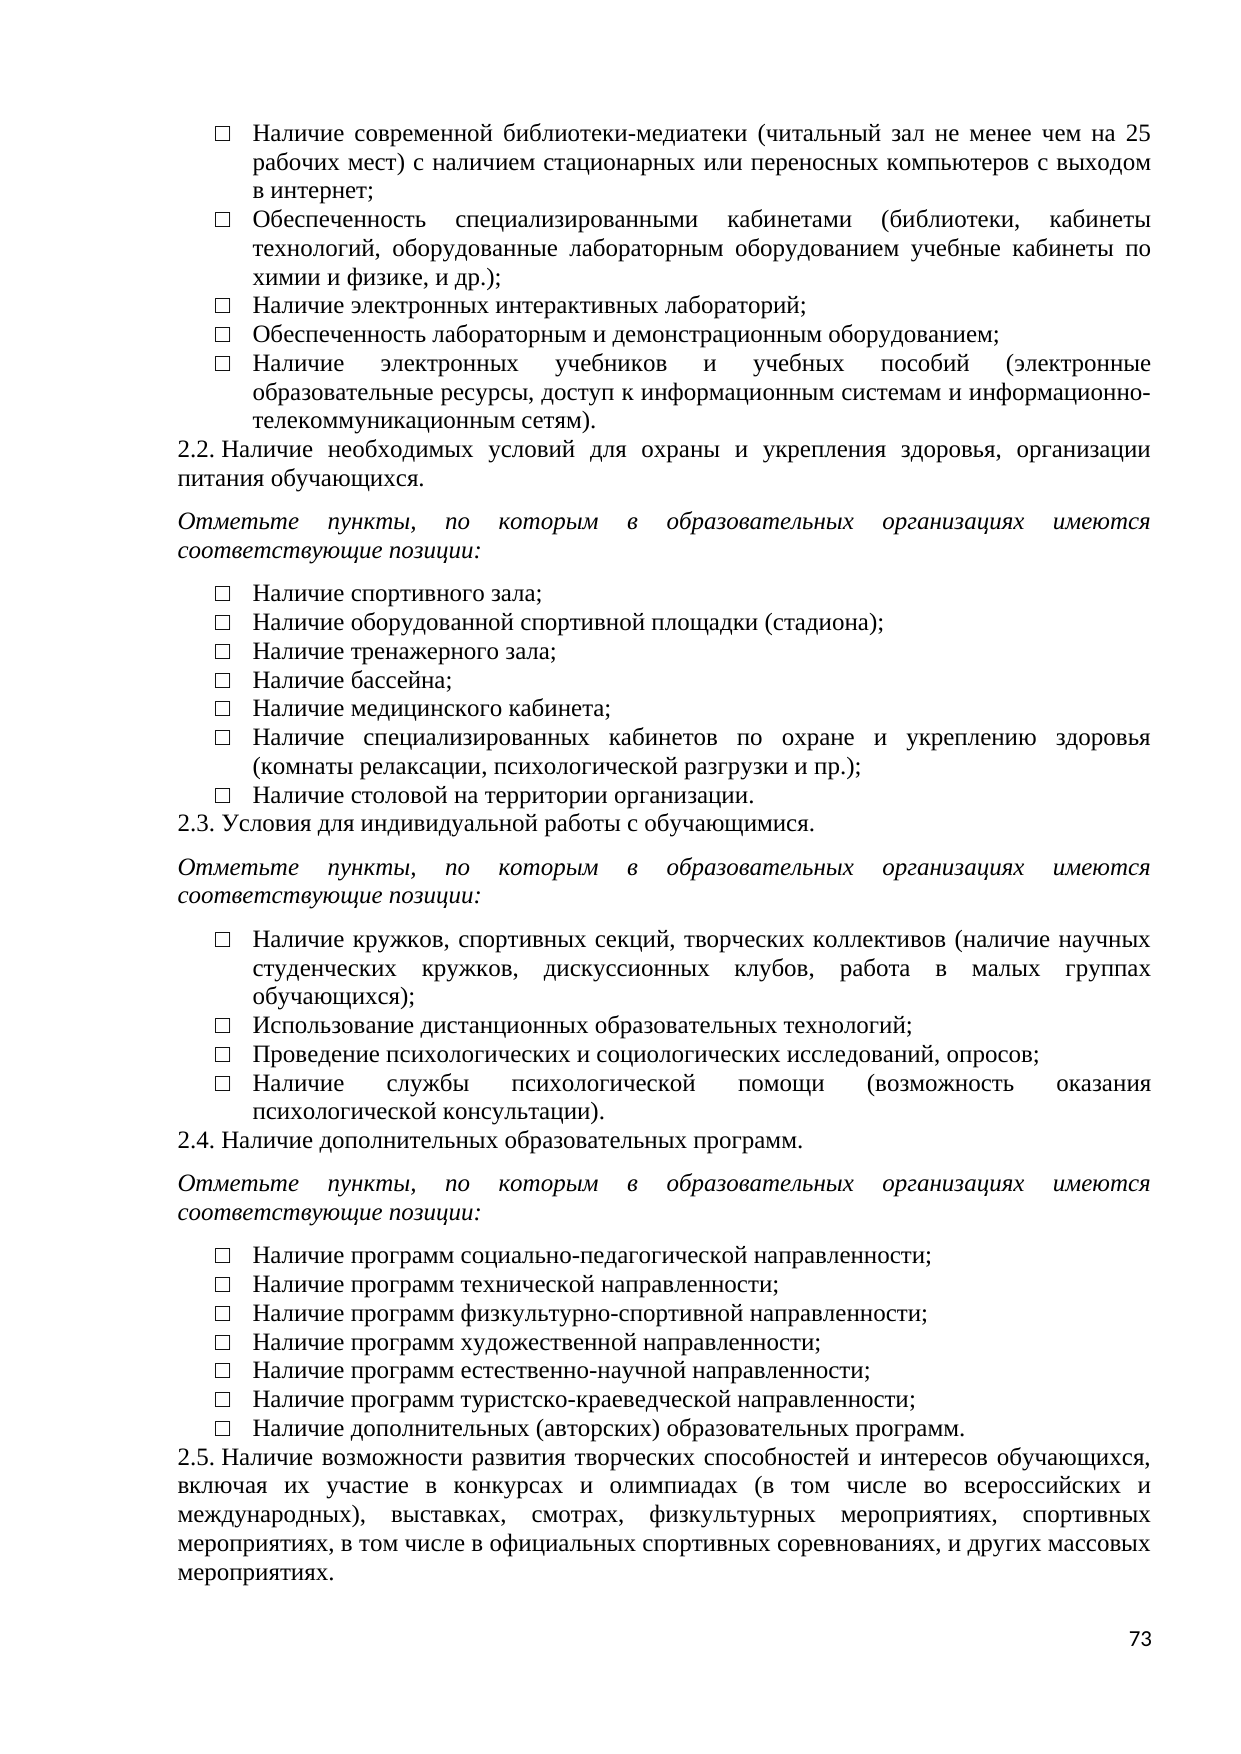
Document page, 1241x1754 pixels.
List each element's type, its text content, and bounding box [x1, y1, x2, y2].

list Использование дистанционных образовательных технологий; [215, 1010, 1152, 1039]
list Наличие программ естественно-научной направленности; [215, 1356, 1152, 1384]
list Наличие электронных учебников и учебных пособий (электронные образовательные ресурсы, доступ к информационным системам и информационно-телекоммуникационным сетям). [215, 348, 1152, 434]
list Наличие программ туристско-краеведческой направленности; [215, 1384, 1152, 1413]
list Наличие службы психологической помощи (возможность оказания психологической консультации). [215, 1068, 1152, 1125]
list Наличие столовой на территории организации. [215, 780, 1152, 808]
list Наличие специализированных кабинетов по охране и укреплению здоровья (комнаты релаксации, психологической разгрузки и пр.); [215, 722, 1152, 780]
list Наличие современной библиотеки-медиатеки (читальный зал не менее чем на 25 рабочих мест) с наличием стационарных или переносных компьютеров с выходом в интернет; [215, 118, 1152, 204]
text 2.4. Наличие дополнительных образовательных программ. [177, 1125, 1152, 1154]
text Отметьте пункты, по которым в образовательных организациях имеются соответствующие позиции: [177, 852, 1152, 909]
list Обеспеченность лабораторным и демонстрационным оборудованием; [215, 319, 1152, 348]
list Наличие бассейна; [215, 665, 1152, 693]
list Наличие тренажерного зала; [215, 636, 1152, 665]
list Проведение психологических и социологических исследований, опросов; [215, 1039, 1152, 1068]
list Наличие медицинского кабинета; [215, 693, 1152, 722]
list Наличие оборудованной спортивной площадки (стадиона); [215, 607, 1152, 636]
text 2.2. Наличие необходимых условий для охраны и укрепления здоровья, организации питания обучающихся. [177, 434, 1152, 492]
list Обеспеченность специализированными кабинетами (библиотеки, кабинеты технологий, оборудованные лабораторным оборудованием учебные кабинеты по химии и физике, и др.); [215, 204, 1152, 291]
list Наличие программ технической направленности; [215, 1269, 1152, 1298]
list Наличие программ социально-педагогической направленности; [215, 1241, 1152, 1269]
text Отметьте пункты, по которым в образовательных организациях имеются соответствующие позиции: [177, 1168, 1152, 1226]
text 2.3. Условия для индивидуальной работы с обучающимися. [177, 808, 1152, 837]
list Наличие электронных интерактивных лабораторий; [215, 291, 1152, 319]
text 2.5. Наличие возможности развития творческих способностей и интересов обучающихся, включая их участие в конкурсах и олимпиадах (в том числе во всероссийских и международных), выставках, смотрах, физкультурных мероприятиях, спортивных мероприятиях, в том числе в официальных спортивных соревнованиях, и других массовых мероприятиях. [177, 1442, 1152, 1586]
list Наличие кружков, спортивных секций, творческих коллективов (наличие научных студенческих кружков, дискуссионных клубов, работа в малых группах обучающихся); [215, 924, 1152, 1010]
text Отметьте пункты, по которым в образовательных организациях имеются соответствующие позиции: [177, 506, 1152, 564]
list Наличие спортивного зала; [215, 578, 1152, 607]
list Наличие дополнительных (авторских) образовательных программ. [215, 1413, 1152, 1442]
list Наличие программ художественной направленности; [215, 1327, 1152, 1356]
list Наличие программ физкультурно-спортивной направленности; [215, 1298, 1152, 1327]
